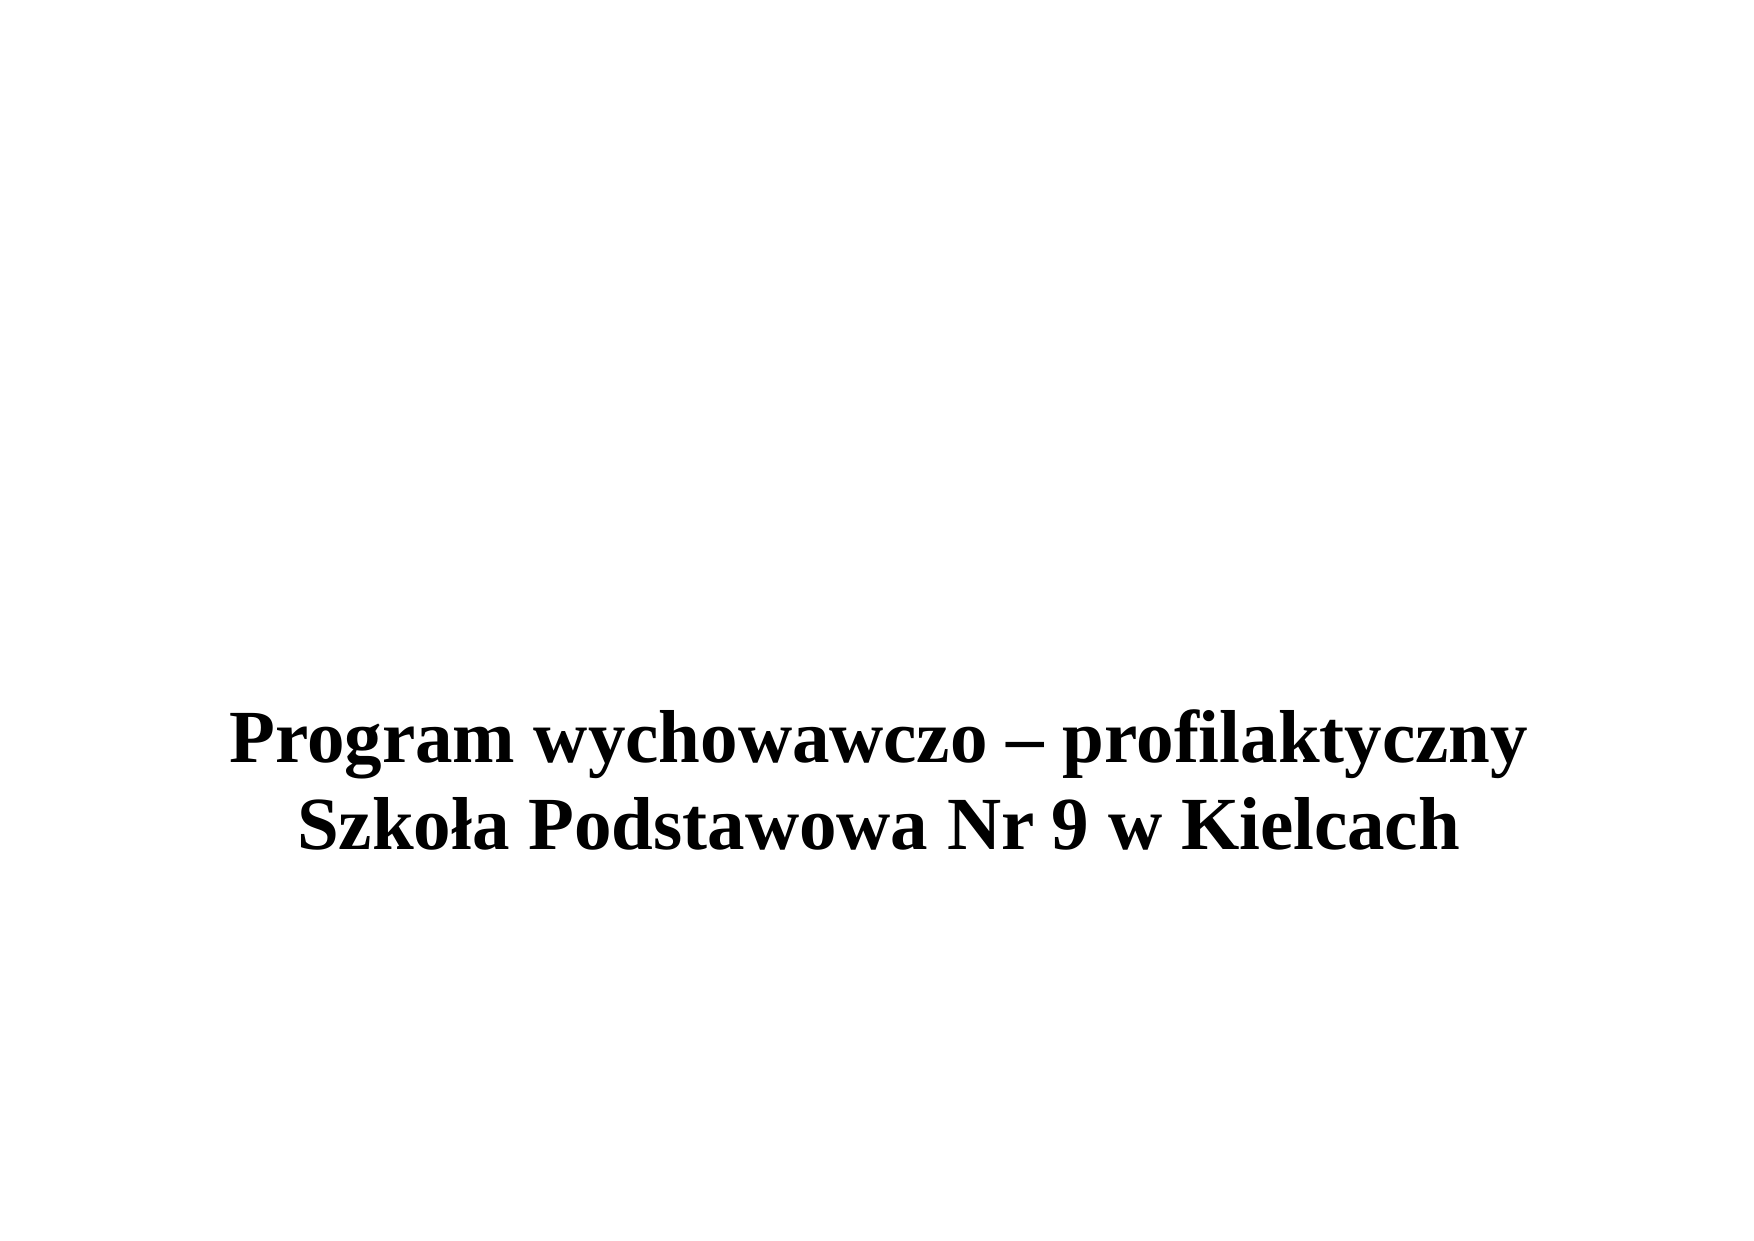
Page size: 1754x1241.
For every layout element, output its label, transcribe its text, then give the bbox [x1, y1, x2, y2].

text Szkoła Podstawowa Nr 9 w Kielcach [118, 779, 1639, 865]
text Program wychowawczo – profilaktyczny [118, 692, 1639, 779]
